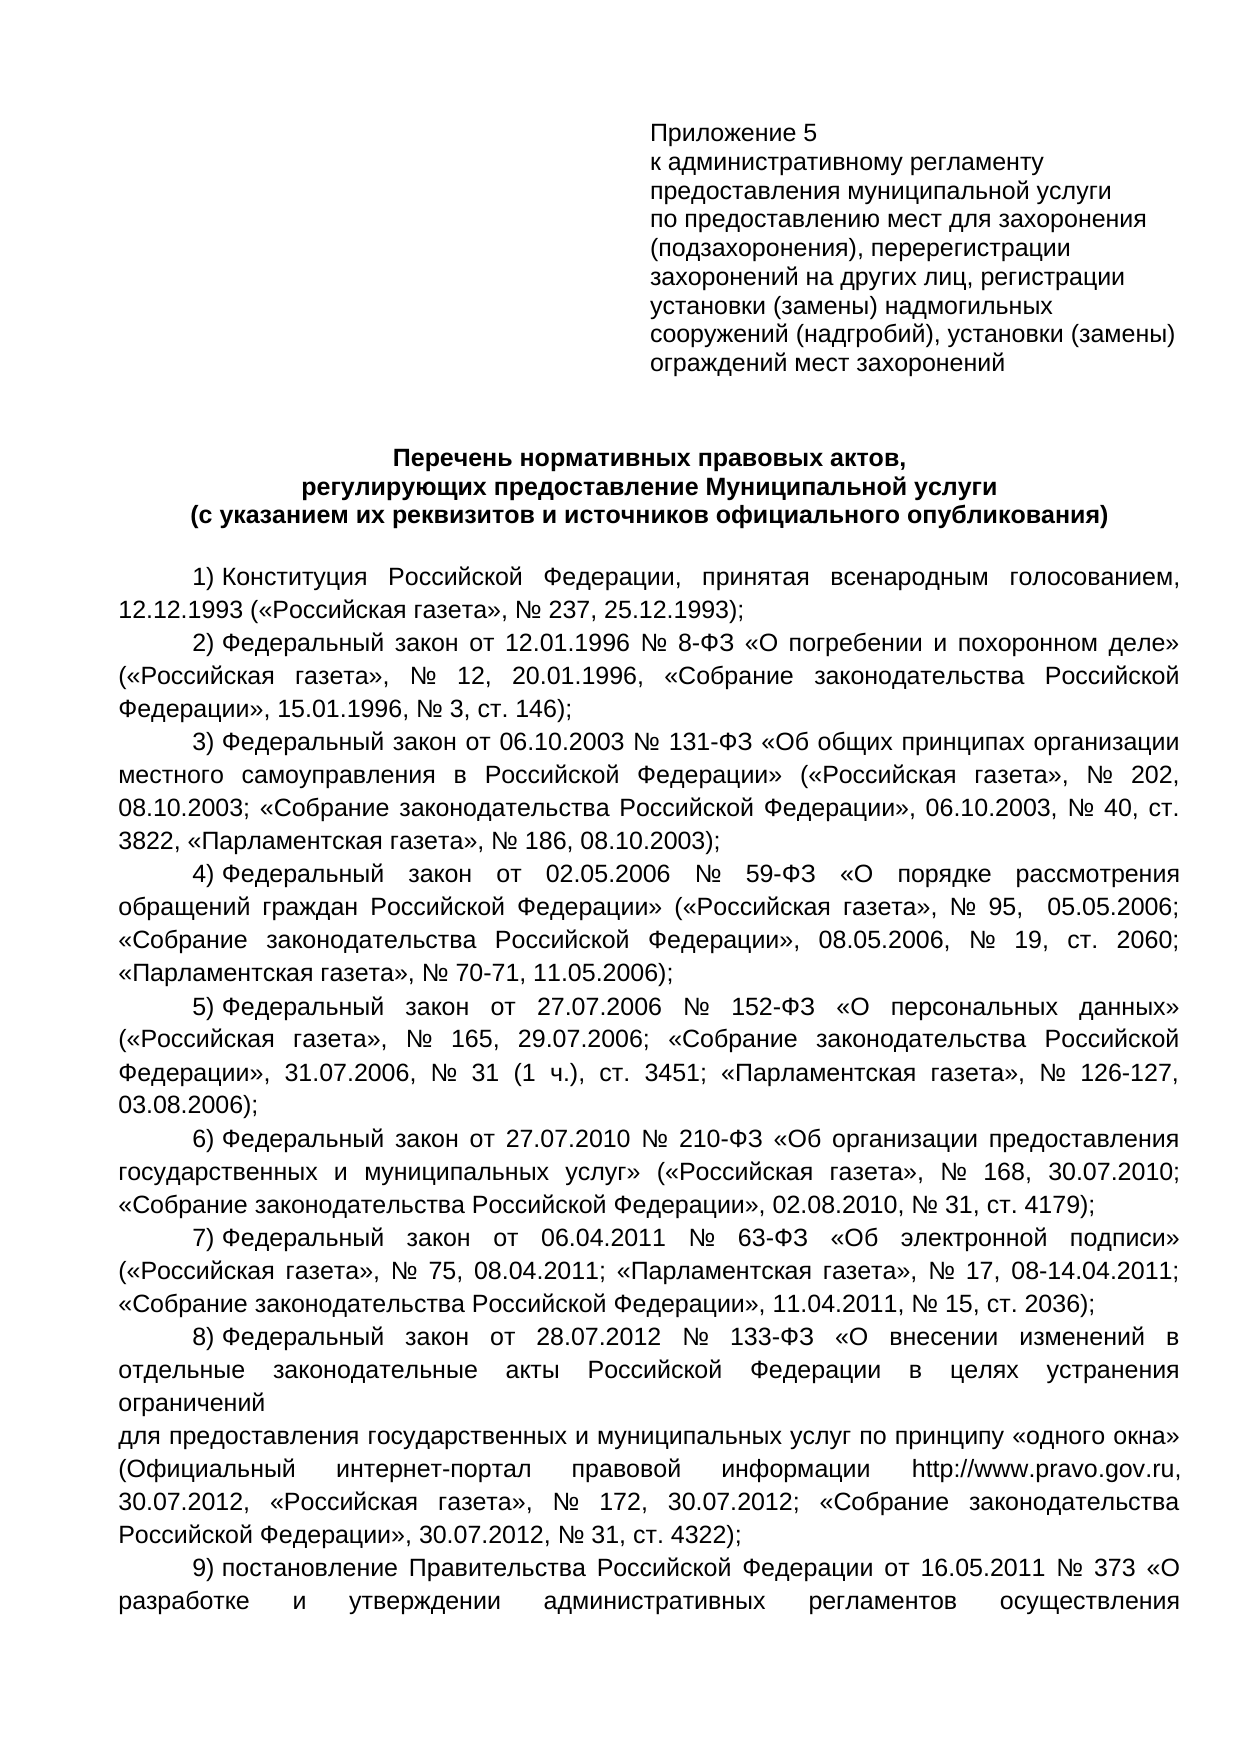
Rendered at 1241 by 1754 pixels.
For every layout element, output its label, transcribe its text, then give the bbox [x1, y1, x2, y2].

text предоставления муниципальной услуги по предоставлению мест для захоронения (подзахоронения), перерегистрации захоронений на других лиц, регистрации установки (замены) надмогильных сооружений (надгробий), установки (замены) ограждений мест захоронений [650, 176, 1181, 377]
text Перечень нормативных правовых актов, [118, 443, 1181, 472]
list Федеральный закон от 12.01.1996 № 8-ФЗ «О погребении и похоронном деле» («Российская газета», № 12, 20.01.1996, «Собрание законодательства Российской Федерации», 15.01.1996, № 3, ст. 146); [118, 628, 1181, 723]
text Приложение 5 [650, 118, 1181, 147]
list Федеральный закон от 27.07.2010 № 210-ФЗ «Об организации предоставления государственных и муниципальных услуг» («Российская газета», № 168, 30.07.2010; «Собрание законодательства Российской Федерации», 02.08.2010, № 31, ст. 4179); [118, 1123, 1181, 1218]
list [118, 1553, 1181, 1614]
text (с указанием их реквизитов и источников официального опубликования) [118, 500, 1181, 529]
list Федеральный закон от 06.04.2011 № 63-ФЗ «Об электронной подписи» («Российская газета», № 75, 08.04.2011; «Парламентская газета», № 17, 08-14.04.2011; «Собрание законодательства Российской Федерации», 11.04.2011, № 15, ст. 2036); [118, 1223, 1181, 1317]
text регулирующих предоставление Муниципальной услуги [118, 472, 1181, 500]
list Федеральный закон от 06.10.2003 № 131-ФЗ «Об общих принципах организации местного самоуправления в Российской Федерации» («Российская газета», № 202, 08.10.2003; «Собрание законодательства Российской Федерации», 06.10.2003, № 40, ст. 3822, «Парламентская газета», № 186, 08.10.2003); [118, 727, 1181, 855]
list Федеральный закон от 27.07.2006 № 152-ФЗ «О персональных данных» («Российская газета», № 165, 29.07.2006; «Собрание законодательства Российской Федерации», 31.07.2006, № 31 (1 ч.), ст. 3451; «Парламентская газета», № 126-127, 03.08.2006); [118, 991, 1181, 1119]
text к административному регламенту [650, 147, 1181, 176]
list Федеральный закон от 28.07.2012 № 133-ФЗ «О внесении изменений в отдельные законодательные акты Российской Федерации в целях устранения ограничений для предоставления государственных и муниципальных услуг по принципу «одного окна» (Официальный интернет-портал правовой информации http://www.pravo.gov.ru, 30.07.2012, «Российская газета», № 172, 30.07.2012; «Собрание законодательства Российской Федерации», 30.07.2012, № 31, ст. 4322); [118, 1322, 1181, 1548]
list Федеральный закон от 02.05.2006 № 59-ФЗ «О порядке рассмотрения обращений граждан Российской Федерации» («Российская газета», № 95, 05.05.2006; «Собрание законодательства Российской Федерации», 08.05.2006, № 19, ст. 2060; «Парламентская газета», № 70-71, 11.05.2006); [118, 859, 1181, 987]
list Конституция Российской Федерации, принятая всенародным голосованием, 12.12.1993 («Российская газета», № 237, 25.12.1993); [118, 562, 1181, 624]
